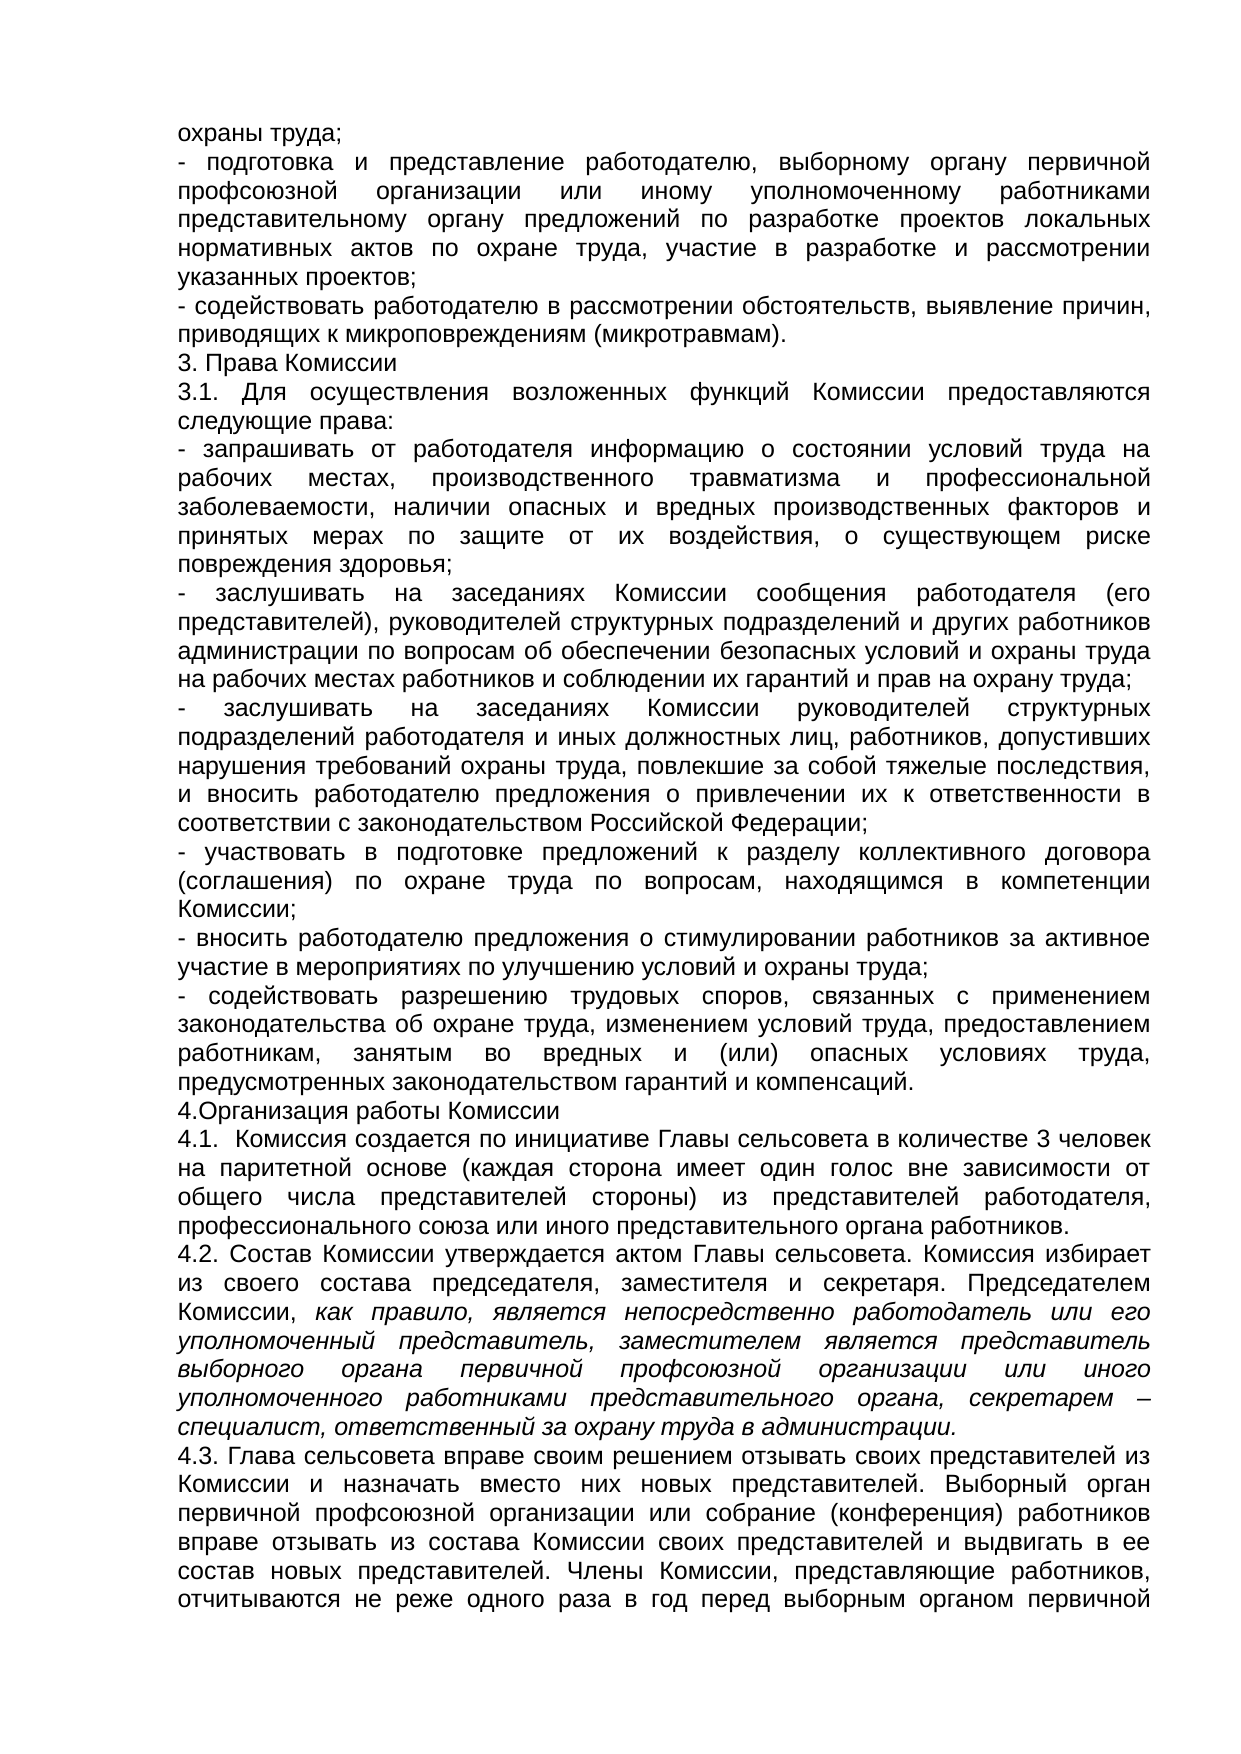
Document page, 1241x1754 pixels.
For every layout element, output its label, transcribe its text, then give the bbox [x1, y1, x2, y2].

text - подготовка и представление работодателю, выборному органу первичной профсоюзной организации или иному уполномоченному работниками представительному органу предложений по разработке проектов локальных нормативных актов по охране труда, участие в разработке и рассмотрении указанных проектов; [177, 147, 1152, 291]
text 3.1. Для осуществления возложенных функций Комиссии предоставляются следующие права: [177, 377, 1152, 434]
text - запрашивать от работодателя информацию о состоянии условий труда на рабочих местах, производственного травматизма и профессиональной заболеваемости, наличии опасных и вредных производственных факторов и принятых мерах по защите от их воздействия, о существующем риске повреждения здоровья; [177, 434, 1152, 578]
text - заслушивать на заседаниях Комиссии руководителей структурных подразделений работодателя и иных должностных лиц, работников, допустивших нарушения требований охраны труда, повлекшие за собой тяжелые последствия, и вносить работодателю предложения о привлечении их к ответственности в соответствии с законодательством Российской Федерации; [177, 693, 1152, 837]
text - содействовать работодателю в рассмотрении обстоятельств, выявление причин, приводящих к микроповреждениям (микротравмам). [177, 291, 1152, 348]
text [177, 1441, 1152, 1613]
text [177, 118, 1152, 147]
text - вносить работодателю предложения о стимулировании работников за активное участие в мероприятиях по улучшению условий и охраны труда; [177, 923, 1152, 981]
text 4.2. Состав Комиссии утверждается актом Главы сельсовета. Комиссия избирает из своего состава председателя, заместителя и секретаря. Председателем Комиссии, как правило, является непосредственно работодатель или его уполномоченный представитель, заместителем является представитель выборного органа первичной профсоюзной организации или иного уполномоченного работниками представительного органа, секретарем – специалист, ответственный за охрану труда в администрации. [177, 1239, 1152, 1441]
text 4.Организация работы Комиссии [177, 1096, 1152, 1124]
text 4.1. Комиссия создается по инициативе Главы сельсовета в количестве 3 человек на паритетной основе (каждая сторона имеет один голос вне зависимости от общего числа представителей стороны) из представителей работодателя, профессионального союза или иного представительного органа работников. [177, 1124, 1152, 1239]
text 3. Права Комиссии [177, 348, 1152, 377]
text - заслушивать на заседаниях Комиссии сообщения работодателя (его представителей), руководителей структурных подразделений и других работников администрации по вопросам об обеспечении безопасных условий и охраны труда на рабочих местах работников и соблюдении их гарантий и прав на охрану труда; [177, 578, 1152, 693]
text - содействовать разрешению трудовых споров, связанных с применением законодательства об охране труда, изменением условий труда, предоставлением работникам, занятым во вредных и (или) опасных условиях труда, предусмотренных законодательством гарантий и компенсаций. [177, 981, 1152, 1096]
text - участвовать в подготовке предложений к разделу коллективного договора (соглашения) по охране труда по вопросам, находящимся в компетенции Комиссии; [177, 837, 1152, 923]
